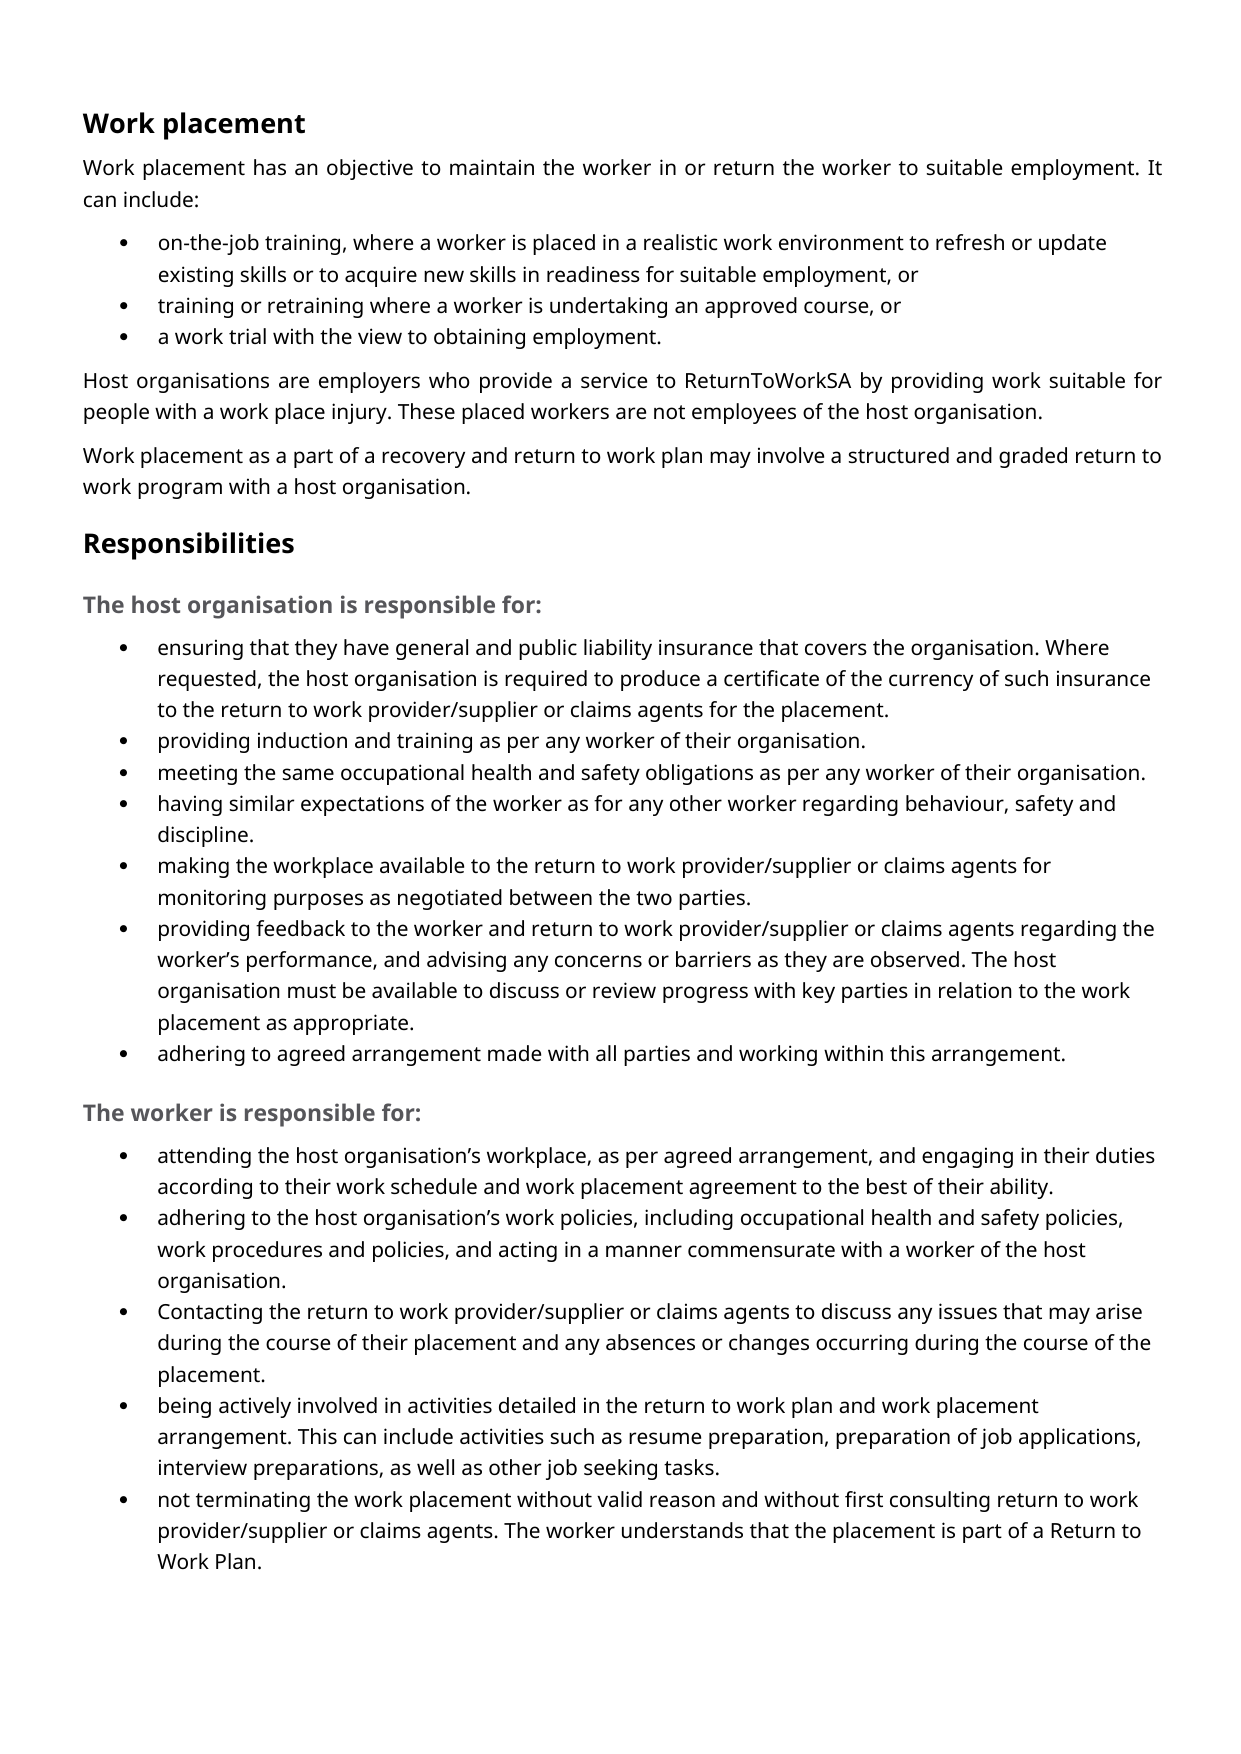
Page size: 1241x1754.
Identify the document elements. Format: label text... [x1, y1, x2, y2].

list being actively involved in activities detailed in the return to work plan and work placement arrangement. This can include activities such as resume preparation, preparation of job applications, interview preparations, as well as other job seeking tasks. [120, 1391, 1163, 1482]
text Work placement has an objective to maintain the worker in or return the worker to suitable employment. It can include: [83, 153, 1163, 213]
text Host organisations are employers who provide a service to ReturnToWorkSA by providing work suitable for people with a work place injury. These placed workers are not employees of the host organisation. [83, 366, 1163, 426]
subtitle The host organisation is responsible for: [83, 583, 1163, 620]
list making the workplace available to the return to work provider/supplier or claims agents for monitoring purposes as negotiated between the two parties. [120, 851, 1163, 911]
list a work trial with the view to obtaining employment. [120, 322, 1163, 351]
list ensuring that they have general and public liability insurance that covers the organisation. Where requested, the host organisation is required to produce a certificate of the currency of such insurance to the return to work provider/supplier or claims agents for the placement. [120, 633, 1163, 724]
list adhering to the host organisation’s work policies, including occupational health and safety policies, work procedures and policies, and acting in a manner commensurate with a worker of the host organisation. [120, 1203, 1163, 1294]
list providing feedback to the worker and return to work provider/supplier or claims agents regarding the worker’s performance, and advising any concerns or barriers as they are observed. The host organisation must be available to discuss or review progress with key parties in relation to the work placement as appropriate. [120, 914, 1163, 1036]
subtitle Responsibilities [83, 524, 1163, 562]
list training or retraining where a worker is undertaking an approved course, or [120, 291, 1163, 319]
list adhering to agreed arrangement made with all parties and working within this arrangement. [120, 1039, 1163, 1067]
list meeting the same occupational health and safety obligations as per any worker of their organisation. [120, 758, 1163, 786]
list on-the-job training, where a worker is placed in a realistic work environment to refresh or update existing skills or to acquire new skills in readiness for suitable employment, or [120, 228, 1163, 288]
list Contacting the return to work provider/supplier or claims agents to discuss any issues that may arise during the course of their placement and any absences or changes occurring during the course of the placement. [120, 1297, 1163, 1388]
subtitle Work placement [83, 103, 1163, 141]
list attending the host organisation’s workplace, as per agreed arrangement, and engaging in their duties according to their work schedule and work placement agreement to the best of their ability. [120, 1141, 1163, 1201]
list providing induction and training as per any worker of their organisation. [120, 726, 1163, 755]
subtitle The worker is responsible for: [83, 1091, 1163, 1128]
list having similar expectations of the worker as for any other worker regarding behaviour, safety and discipline. [120, 789, 1163, 849]
list not terminating the work placement without valid reason and without first consulting return to work provider/supplier or claims agents. The worker understands that the placement is part of a Return to Work Plan. [120, 1485, 1163, 1576]
text Work placement as a part of a recovery and return to work plan may involve a structured and graded return to work program with a host organisation. [83, 441, 1163, 501]
